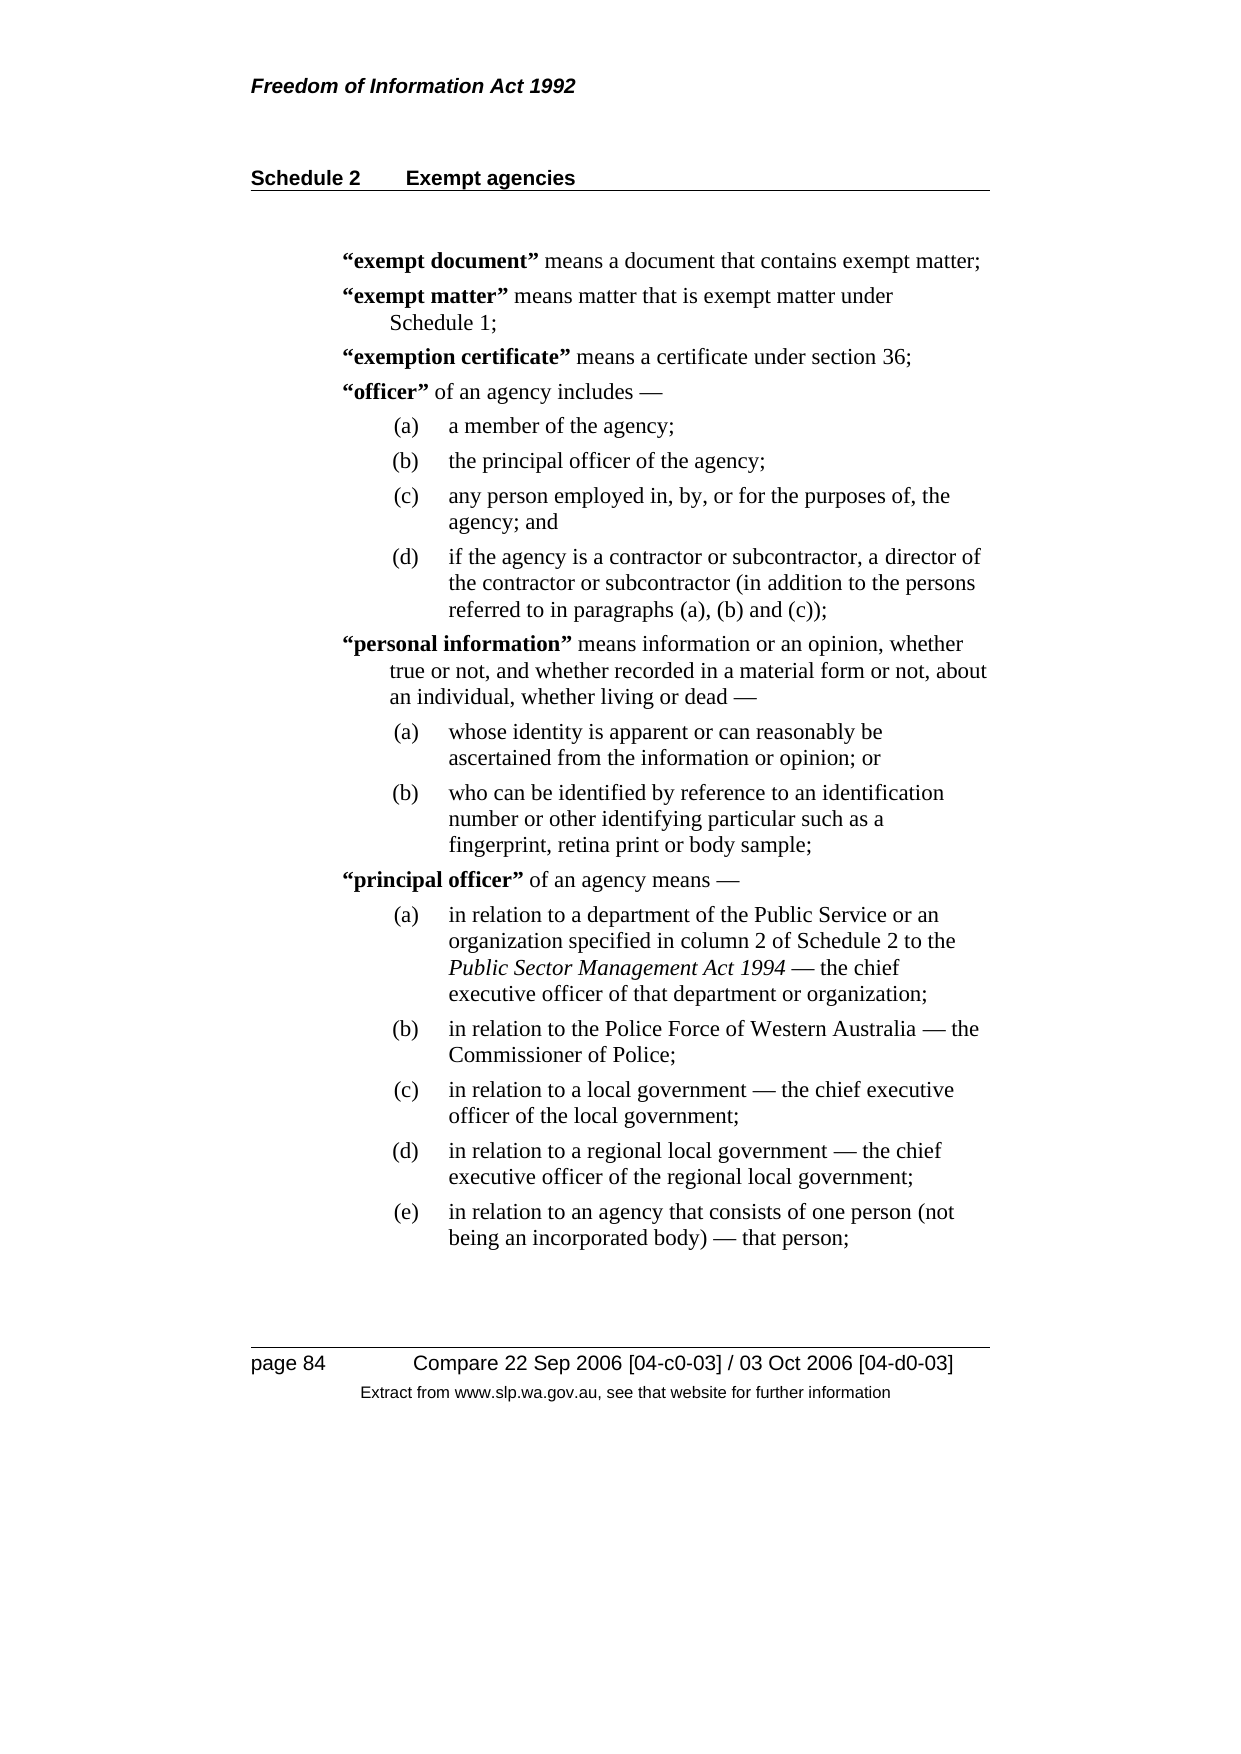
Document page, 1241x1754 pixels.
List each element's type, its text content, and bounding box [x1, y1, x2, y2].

text “personal information” means information or an opinion, whether true or not, and whether recorded in a material form or not, about an individual, whether living or dead — [251, 630, 990, 709]
text (b) who can be identified by reference to an identification number or other identifying particular such as a fingerprint, retina print or body sample; [251, 779, 990, 858]
text (c) in relation to a local government — the chief executive officer of the local government; [251, 1076, 990, 1128]
text (d) in relation to a regional local government — the chief executive officer of the regional local government; [251, 1137, 990, 1189]
text (c) any person employed in, by, or for the purposes of, the agency; and [251, 482, 990, 535]
text (a) in relation to a department of the Public Service or an organization specified in column 2 of Schedule 2 to the Public Sector Management Act 1994 — the chief executive officer of that department or organization; [251, 901, 990, 1006]
text “officer” of an agency includes — [251, 378, 990, 404]
text (e) in relation to an agency that consists of one person (not being an incorporated body) — that person; [251, 1198, 990, 1251]
text (d) if the agency is a contractor or subcontractor, a director of the contractor or subcontractor (in addition to the persons referred to in paragraphs (a), (b) and (c)); [251, 543, 990, 622]
text “principal officer” of an agency means — [251, 866, 990, 893]
text (b) in relation to the Police Force of Western Australia — the Commissioner of Police; [251, 1015, 990, 1067]
text (a) whose identity is apparent or can reasonably be ascertained from the information or opinion; or [251, 718, 990, 771]
text “exempt matter” means matter that is exempt matter under Schedule 1; [251, 282, 990, 335]
text (b) the principal officer of the agency; [251, 447, 990, 474]
text “exempt document” means a document that contains exempt matter; [251, 247, 990, 274]
text (a) a member of the agency; [251, 413, 990, 439]
text “exemption certificate” means a certificate under section 36; [251, 343, 990, 369]
